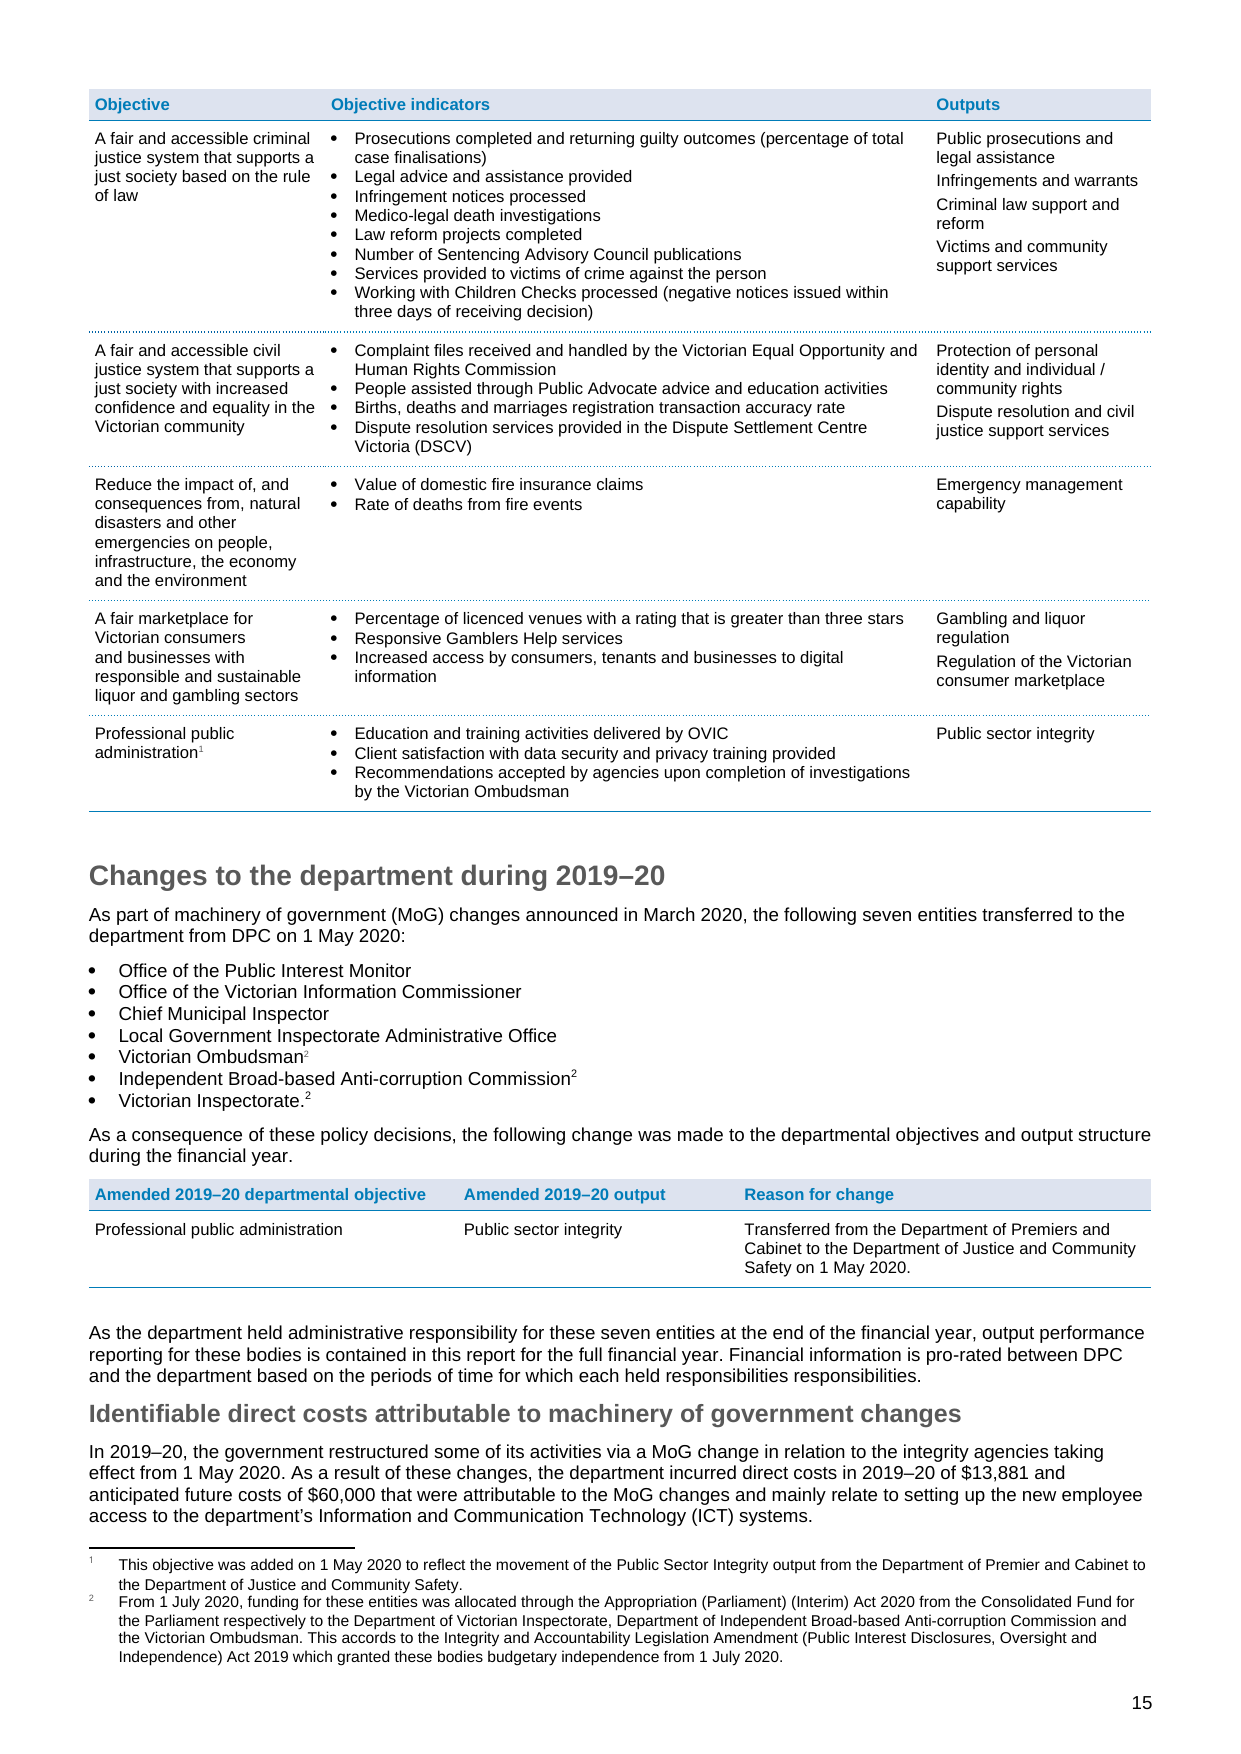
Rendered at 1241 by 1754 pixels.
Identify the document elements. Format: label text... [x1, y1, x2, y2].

table_cell Percentage of licenced venues with a rating that is greater than three stars Responsive Gamblers Help services Increased access by consumers, tenants and businesses to digital information [325, 600, 930, 715]
table_cell Public prosecutions and legal assistance Infringements and warrants Criminal law support and reform Victims and community support services [930, 121, 1151, 331]
text Independent Broad-based Anti-corruption Commission2 [89, 1068, 1152, 1089]
table_cell A fair and accessible civil justice system that supports a just society with increased confidence and equality in the Victorian community [89, 331, 325, 466]
text Chief Municipal Inspector [89, 1003, 1152, 1024]
table_header Objective [89, 89, 325, 120]
table_cell Prosecutions completed and returning guilty outcomes (percentage of total case finalisations) Legal advice and assistance provided Infringement notices processed Medico-legal death investigations Law reform projects completed Number of Sentencing Advisory Council publications Services provided to victims of crime against the person Working with Children Checks processed (negative notices issued within three days of receiving decision) [325, 121, 930, 331]
text Office of the Public Interest Monitor [89, 959, 1152, 981]
table_cell Professional public administration [89, 715, 325, 811]
table_cell A fair and accessible criminal justice system that supports a just society based on the rule of law [89, 121, 325, 331]
table_cell Value of domestic fire insurance claims Rate of deaths from fire events [325, 466, 930, 600]
subtitle Identifiable direct costs attributable to machinery of government changes [89, 1399, 1152, 1428]
table_header Outputs [930, 89, 1151, 120]
table_cell Transferred from the Department of Premiers and Cabinet to the Department of Justice and Community Safety on 1 May 2020. [738, 1211, 1151, 1287]
text Local Government Inspectorate Administrative Office [89, 1024, 1152, 1046]
table_cell Professional public administration [89, 1211, 458, 1287]
table_cell Emergency management capability [930, 466, 1151, 600]
text As part of machinery of government (MoG) changes announced in March 2020, the following seven entities transferred to the department from DPC on 1 May 2020: [89, 904, 1152, 947]
subtitle Changes to the department during 2019–20 [89, 859, 1152, 891]
table_cell Public sector integrity [930, 715, 1151, 811]
table_cell Public sector integrity [458, 1211, 738, 1287]
table_cell A fair marketplace for Victorian consumers and businesses with responsible and sustainable liquor and gambling sectors [89, 600, 325, 715]
table_cell Education and training activities delivered by OVIC Client satisfaction with data security and privacy training provided Recommendations accepted by agencies upon completion of investigations by the Victorian Ombudsman [325, 715, 930, 811]
text Office of the Victorian Information Commissioner [89, 981, 1152, 1003]
text As a consequence of these policy decisions, the following change was made to the departmental objectives and output structure during the financial year. [89, 1123, 1152, 1167]
table_cell Gambling and liquor regulation Regulation of the Victorian consumer marketplace [930, 600, 1151, 715]
table_header Amended 2019–20 output [458, 1179, 738, 1210]
table_header Reason for change [738, 1179, 1151, 1210]
text As the department held administrative responsibility for these seven entities at the end of the financial year, output performance reporting for these bodies is contained in this report for the full financial year. Financial information is pro-rated between DPC and the department based on the periods of time for which each held responsibilities responsibilities. [89, 1322, 1152, 1387]
table_cell Protection of personal identity and individual / community rights Dispute resolution and civil justice support services [930, 331, 1151, 466]
table_cell Reduce the impact of, and consequences from, natural disasters and other emergencies on people, infrastructure, the economy and the environment [89, 466, 325, 600]
table_header Objective indicators [325, 89, 930, 120]
table_header Amended 2019–20 departmental objective [89, 1179, 458, 1210]
text In 2019–20, the government restructured some of its activities via a MoG change in relation to the integrity agencies taking effect from 1 May 2020. As a result of these changes, the department incurred direct costs in 2019–20 of $13,881 and anticipated future costs of $60,000 that were attributable to the MoG changes and mainly relate to setting up the new employee access to the department’s Information and Communication Technology (ICT) systems. [89, 1440, 1152, 1527]
text Victorian Inspectorate.2 [89, 1089, 1152, 1111]
text Victorian Ombudsman [89, 1046, 1152, 1068]
table_cell Complaint files received and handled by the Victorian Equal Opportunity and Human Rights Commission People assisted through Public Advocate advice and education activities Births, deaths and marriages registration transaction accuracy rate Dispute resolution services provided in the Dispute Settlement Centre Victoria (DSCV) [325, 331, 930, 466]
